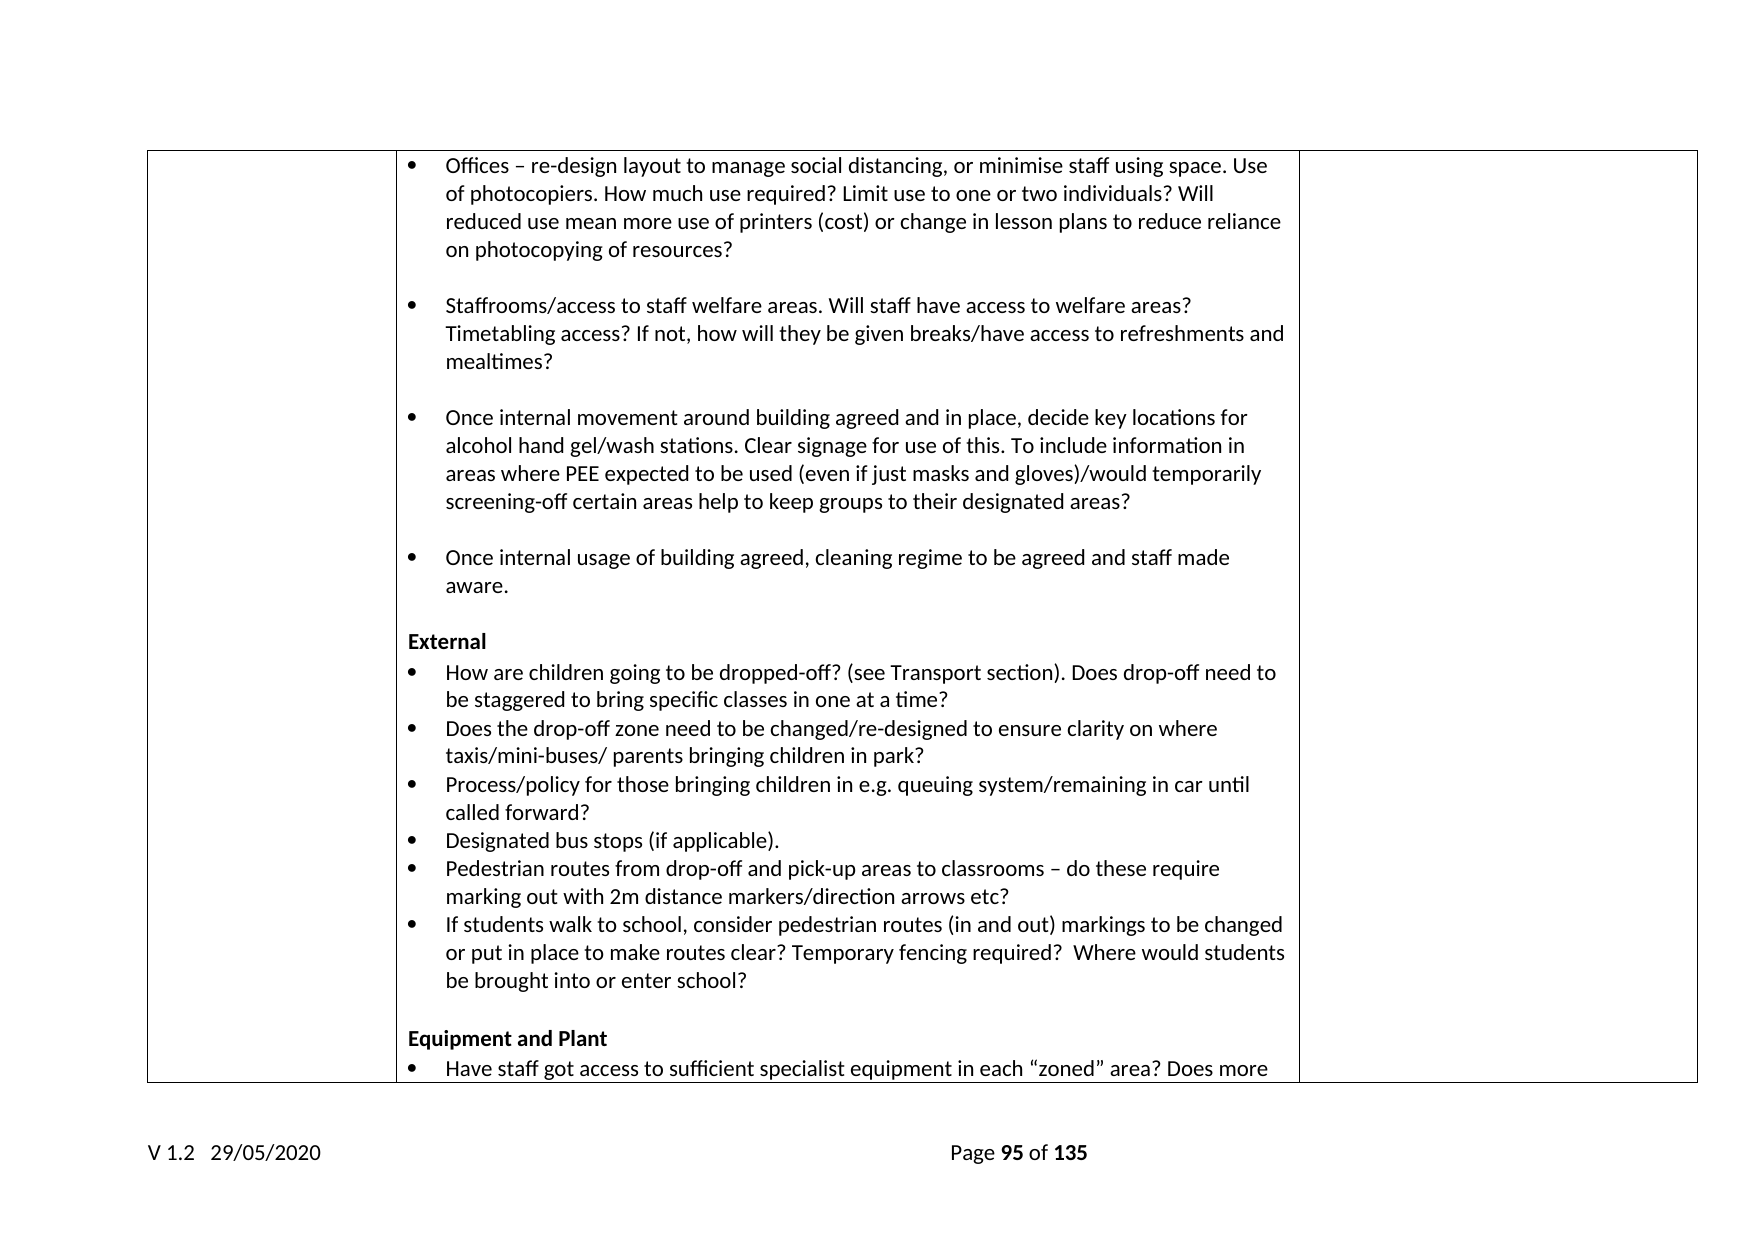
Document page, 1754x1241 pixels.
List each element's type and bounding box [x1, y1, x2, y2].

table_cell [397, 151, 1299, 1082]
table_cell [148, 151, 396, 1082]
table_cell [1300, 151, 1697, 1082]
